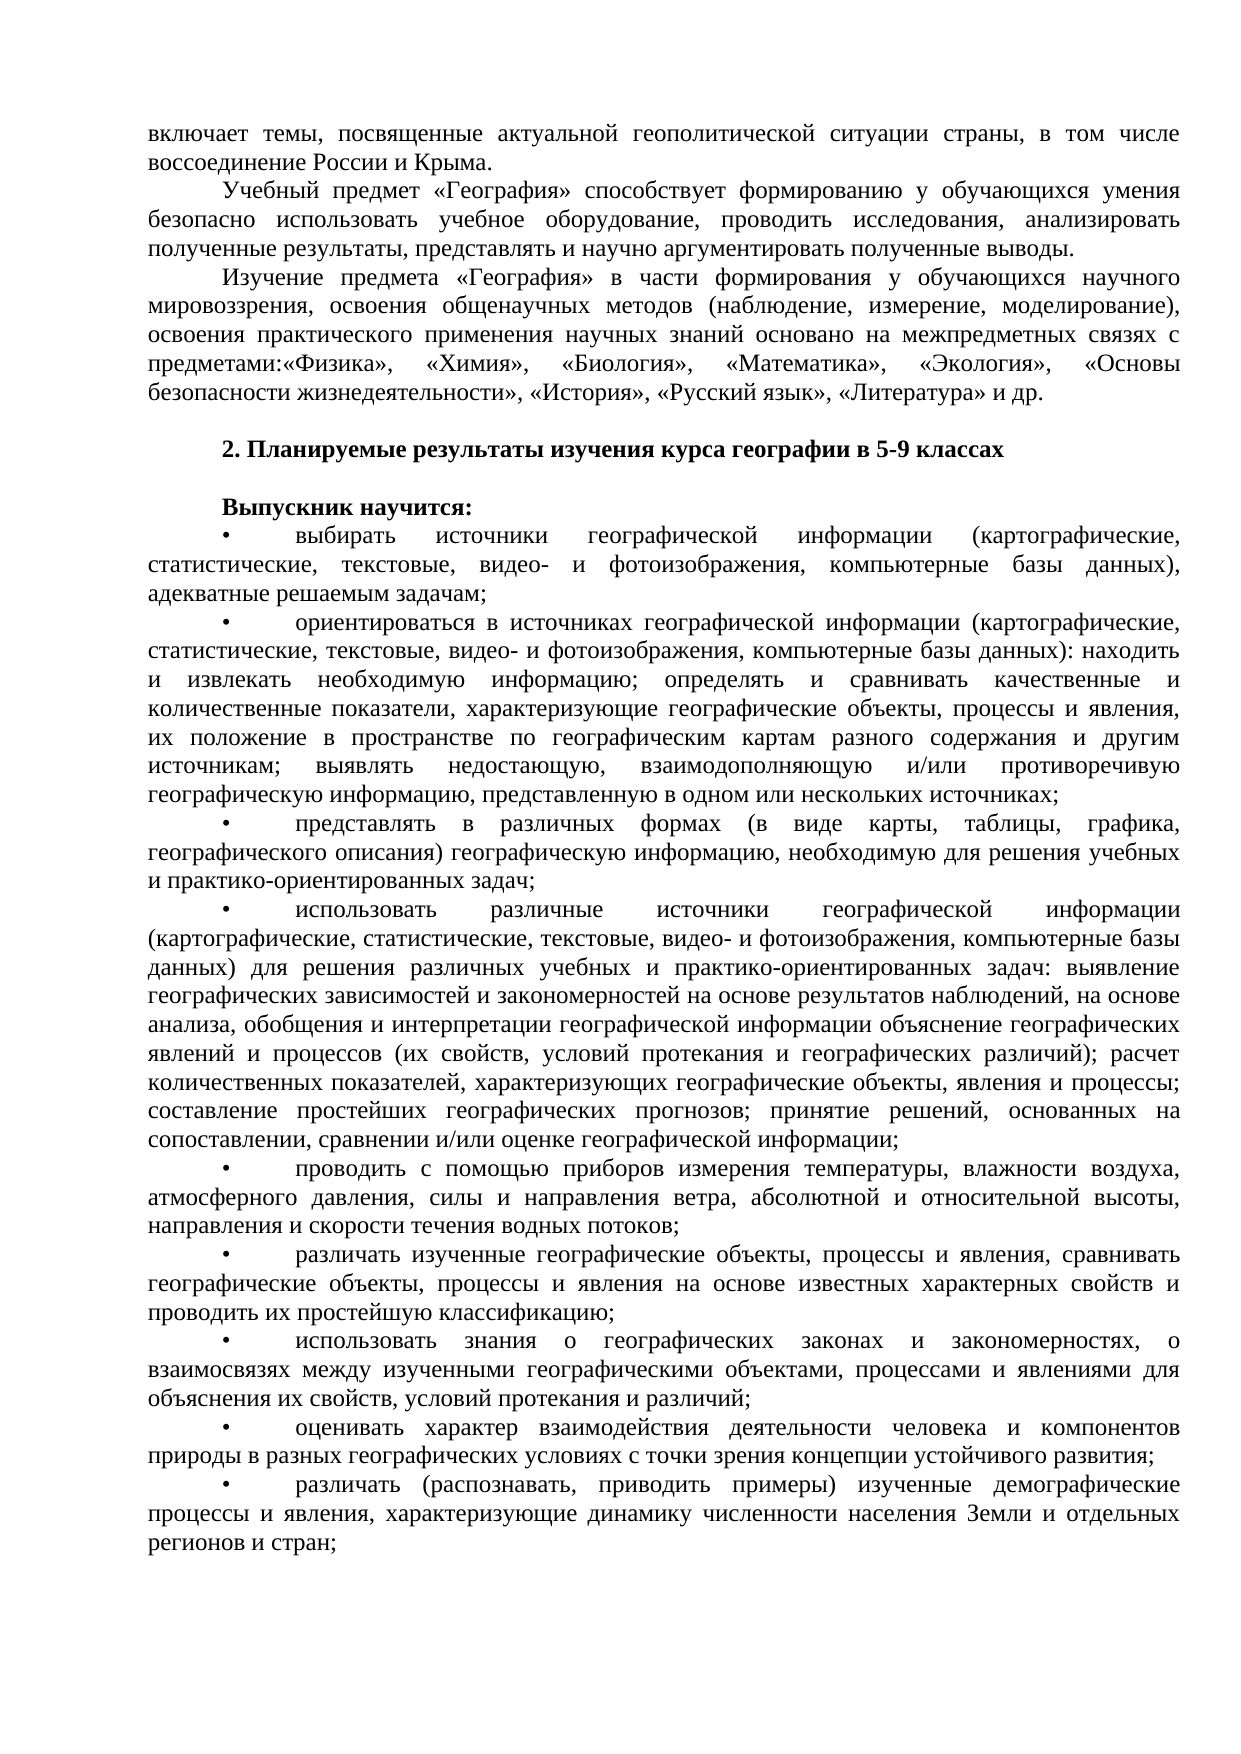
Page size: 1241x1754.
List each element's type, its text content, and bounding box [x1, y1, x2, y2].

text Изучение предмета «География» в части формирования у обучающихся научного мировоззрения, освоения общенаучных методов (наблюдение, измерение, моделирование), освоения практического применения научных знаний основано на межпредметных связях с предметами:«Физика», «Химия», «Биология», «Математика», «Экология», «Основы безопасности жизнедеятельности», «История», «Русский язык», «Литература» и др. [148, 262, 1181, 406]
text Выпускник научится: [148, 492, 1181, 521]
text • различать (распознавать, приводить примеры) изученные демографические процессы и явления, характеризующие динамику численности населения Земли и отдельных регионов и стран; [148, 1469, 1181, 1556]
text • проводить с помощью приборов измерения температуры, влажности воздуха, атмосферного давления, силы и направления ветра, абсолютной и относительной высоты, направления и скорости течения водных потоков; [148, 1153, 1181, 1239]
text • использовать знания о географических законах и закономерностях, о взаимосвязях между изученными географическими объектами, процессами и явлениями для объяснения их свойств, условий протекания и различий; [148, 1326, 1181, 1412]
text • использовать различные источники географической информации (картографические, статистические, текстовые, видео- и фотоизображения, компьютерные базы данных) для решения различных учебных и практико-ориентированных задач: выявление географических зависимостей и закономерностей на основе результатов наблюдений, на основе анализа, обобщения и интерпретации географической информации объяснение географических явлений и процессов (их свойств, условий протекания и географических различий); расчет количественных показателей, характеризующих географические объекты, явления и процессы; составление простейших географических прогнозов; принятие решений, основанных на сопоставлении, сравнении и/или оценке географической информации; [148, 894, 1181, 1153]
text • представлять в различных формах (в виде карты, таблицы, графика, географического описания) географическую информацию, необходимую для решения учебных и практико-ориентированных задач; [148, 808, 1181, 894]
text • ориентироваться в источниках географической информации (картографические, статистические, текстовые, видео- и фотоизображения, компьютерные базы данных): находить и извлекать необходимую информацию; определять и сравнивать качественные и количественные показатели, характеризующие географические объекты, процессы и явления, их положение в пространстве по географическим картам разного содержания и другим источникам; выявлять недостающую, взаимодополняющую и/или противоречивую географическую информацию, представленную в одном или нескольких источниках; [148, 607, 1181, 808]
text Учебный предмет «География» способствует формированию у обучающихся умения безопасно использовать учебное оборудование, проводить исследования, анализировать полученные результаты, представлять и научно аргументировать полученные выводы. [148, 176, 1181, 262]
text 2. Планируемые результаты изучения курса географии в 5-9 классах [148, 434, 1181, 463]
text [148, 118, 1181, 176]
text • различать изученные географические объекты, процессы и явления, сравнивать географические объекты, процессы и явления на основе известных характерных свойств и проводить их простейшую классификацию; [148, 1239, 1181, 1326]
text • оценивать характер взаимодействия деятельности человека и компонентов природы в разных географических условиях с точки зрения концепции устойчивого развития; [148, 1412, 1181, 1469]
text • выбирать источники географической информации (картографические, статистические, текстовые, видео- и фотоизображения, компьютерные базы данных), адекватные решаемым задачам; [148, 521, 1181, 607]
